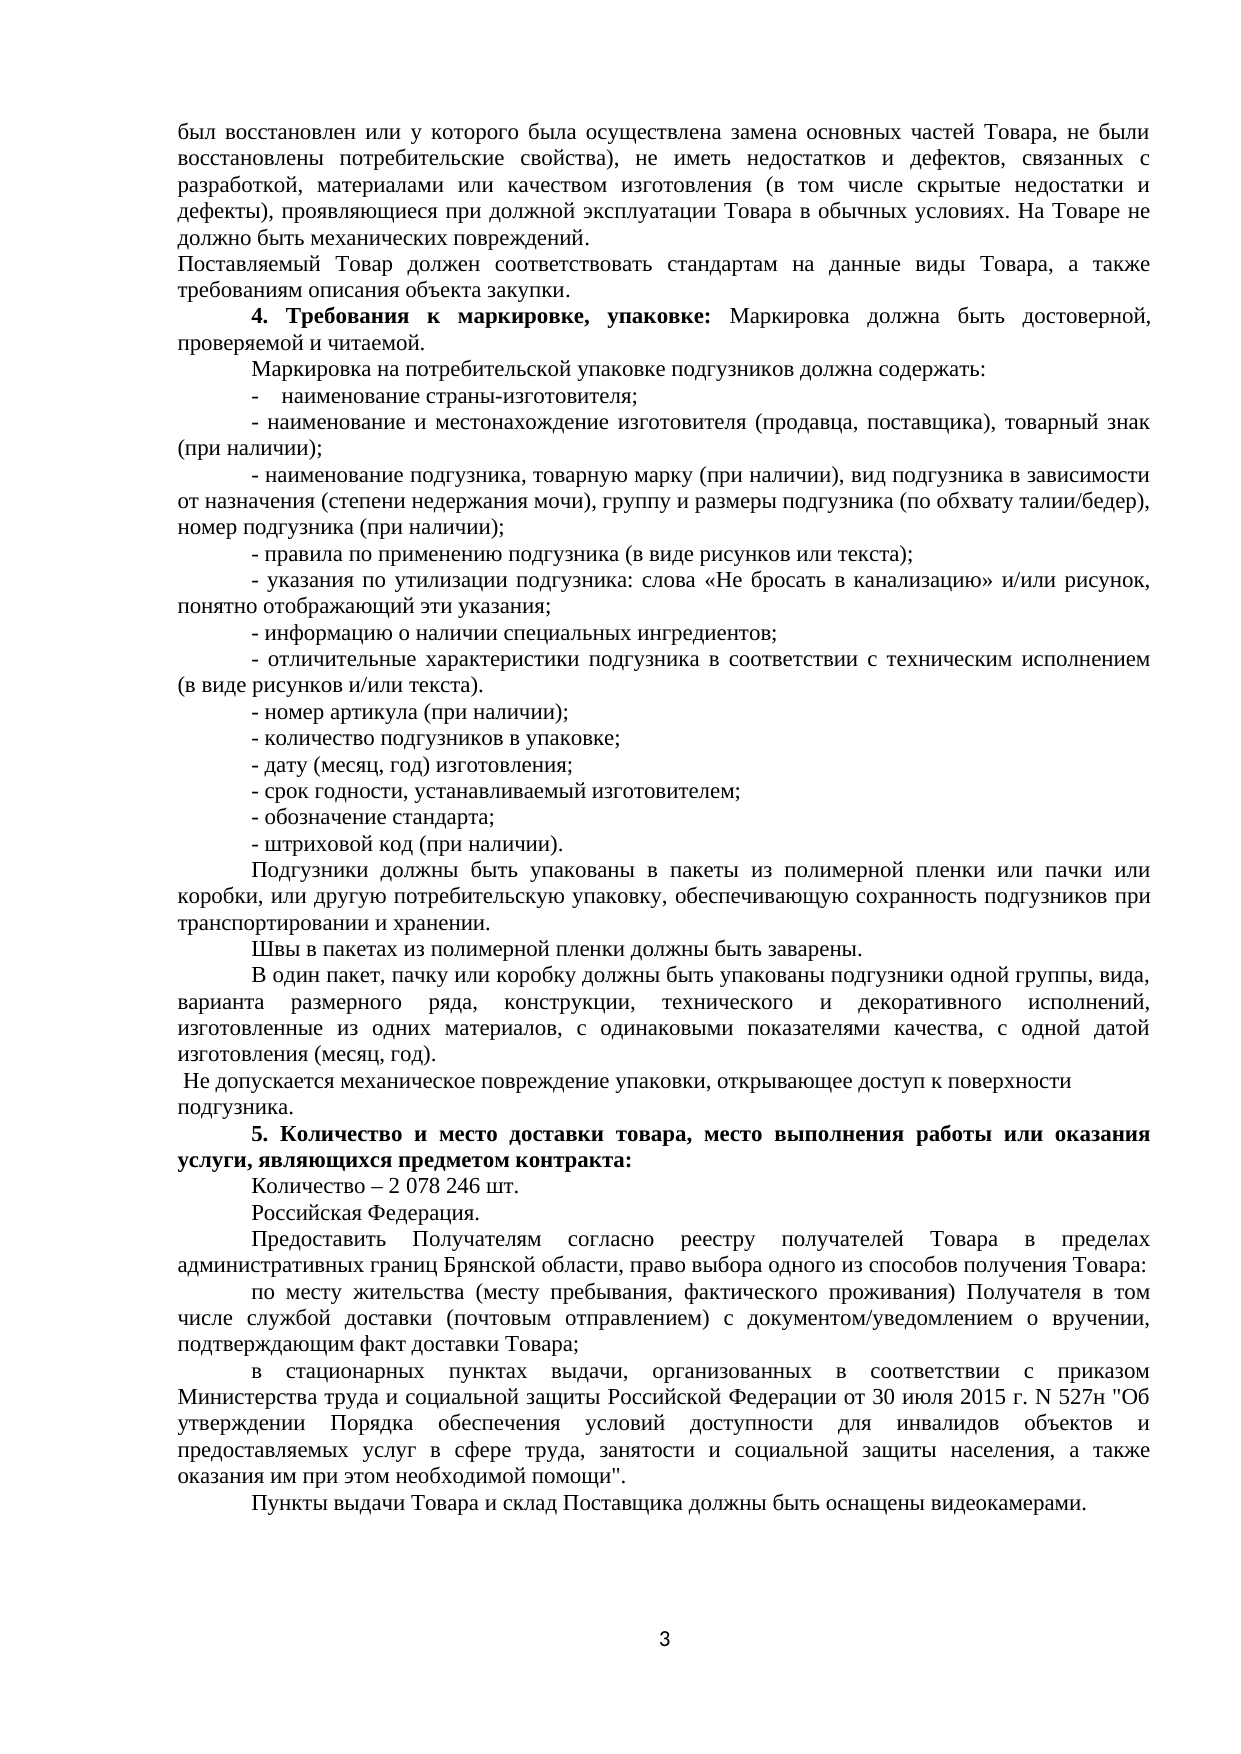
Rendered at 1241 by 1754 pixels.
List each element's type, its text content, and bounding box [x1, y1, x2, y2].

text - срок годности, устанавливаемый изготовителем; [177, 777, 1152, 803]
text Пункты выдачи Товара и склад Поставщика должны быть оснащены видеокамерами. [177, 1488, 1152, 1515]
text Поставляемый Товар должен соответствовать стандартам на данные виды Товара, а также требованиям описания объекта закупки. [177, 250, 1152, 303]
text - указания по утилизации подгузника: слова «Не бросать в канализацию» и/или рисунок, понятно отображающий эти указания; [177, 566, 1152, 619]
text 4. Требования к маркировке, упаковке: Маркировка должна быть достоверной, проверяемой и читаемой. [177, 303, 1152, 355]
text - правила по применению подгузника (в виде рисунков или текста); [177, 540, 1152, 566]
text - отличительные характеристики подгузника в соответствии с техническим исполнением (в виде рисунков и/или текста). [177, 645, 1152, 698]
text 5. Количество и место доставки товара, место выполнения работы или оказания услуги, являющихся предметом контракта: [177, 1119, 1152, 1172]
text - номер артикула (при наличии); [177, 698, 1152, 724]
text Маркировка на потребительской упаковке подгузников должна содержать: [177, 355, 1152, 382]
text Российская Федерация. [177, 1199, 1152, 1225]
text - наименование и местонахождение изготовителя (продавца, поставщика), товарный знак (при наличии); [177, 408, 1152, 461]
text - количество подгузников в упаковке; [177, 724, 1152, 751]
text - наименование подгузника, товарную марку (при наличии), вид подгузника в зависимости от назначения (степени недержания мочи), группу и размеры подгузника (по обхвату талии/бедер), номер подгузника (при наличии); [177, 461, 1152, 540]
text по месту жительства (месту пребывания, фактического проживания) Получателя в том числе службой доставки (почтовым отправлением) с документом/уведомлением о вручении, подтверждающим факт доставки Товара; [177, 1278, 1152, 1357]
text Не допускается механическое повреждение упаковки, открывающее доступ к поверхности подгузника. [177, 1067, 1152, 1119]
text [177, 118, 1152, 250]
text - информацию о наличии специальных ингредиентов; [177, 619, 1152, 645]
text - наименование страны-изготовителя; [177, 382, 1152, 408]
text - дату (месяц, год) изготовления; [177, 751, 1152, 777]
text Подгузники должны быть упакованы в пакеты из полимерной пленки или пачки или коробки, или другую потребительскую упаковку, обеспечивающую сохранность подгузников при транспортировании и хранении. [177, 856, 1152, 935]
text Швы в пакетах из полимерной пленки должны быть заварены. [177, 935, 1152, 961]
text - обозначение стандарта; [177, 803, 1152, 830]
text - штриховой код (при наличии). [177, 830, 1152, 856]
text В один пакет, пачку или коробку должны быть упакованы подгузники одной группы, вида, варианта размерного ряда, конструкции, технического и декоративного исполнений, изготовленные из одних материалов, с одинаковыми показателями качества, с одной датой изготовления (месяц, год). [177, 961, 1152, 1067]
text Количество – 2 078 246 шт. [177, 1172, 1152, 1199]
text в стационарных пунктах выдачи, организованных в соответствии с приказом Министерства труда и социальной защиты Российской Федерации от 30 июля 2015 г. N 527н "Об утверждении Порядка обеспечения условий доступности для инвалидов объектов и предоставляемых услуг в сфере труда, занятости и социальной защиты населения, а также оказания им при этом необходимой помощи". [177, 1357, 1152, 1488]
text Предоставить Получателям согласно реестру получателей Товара в пределах административных границ Брянской области, право выбора одного из способов получения Товара: [177, 1225, 1152, 1278]
